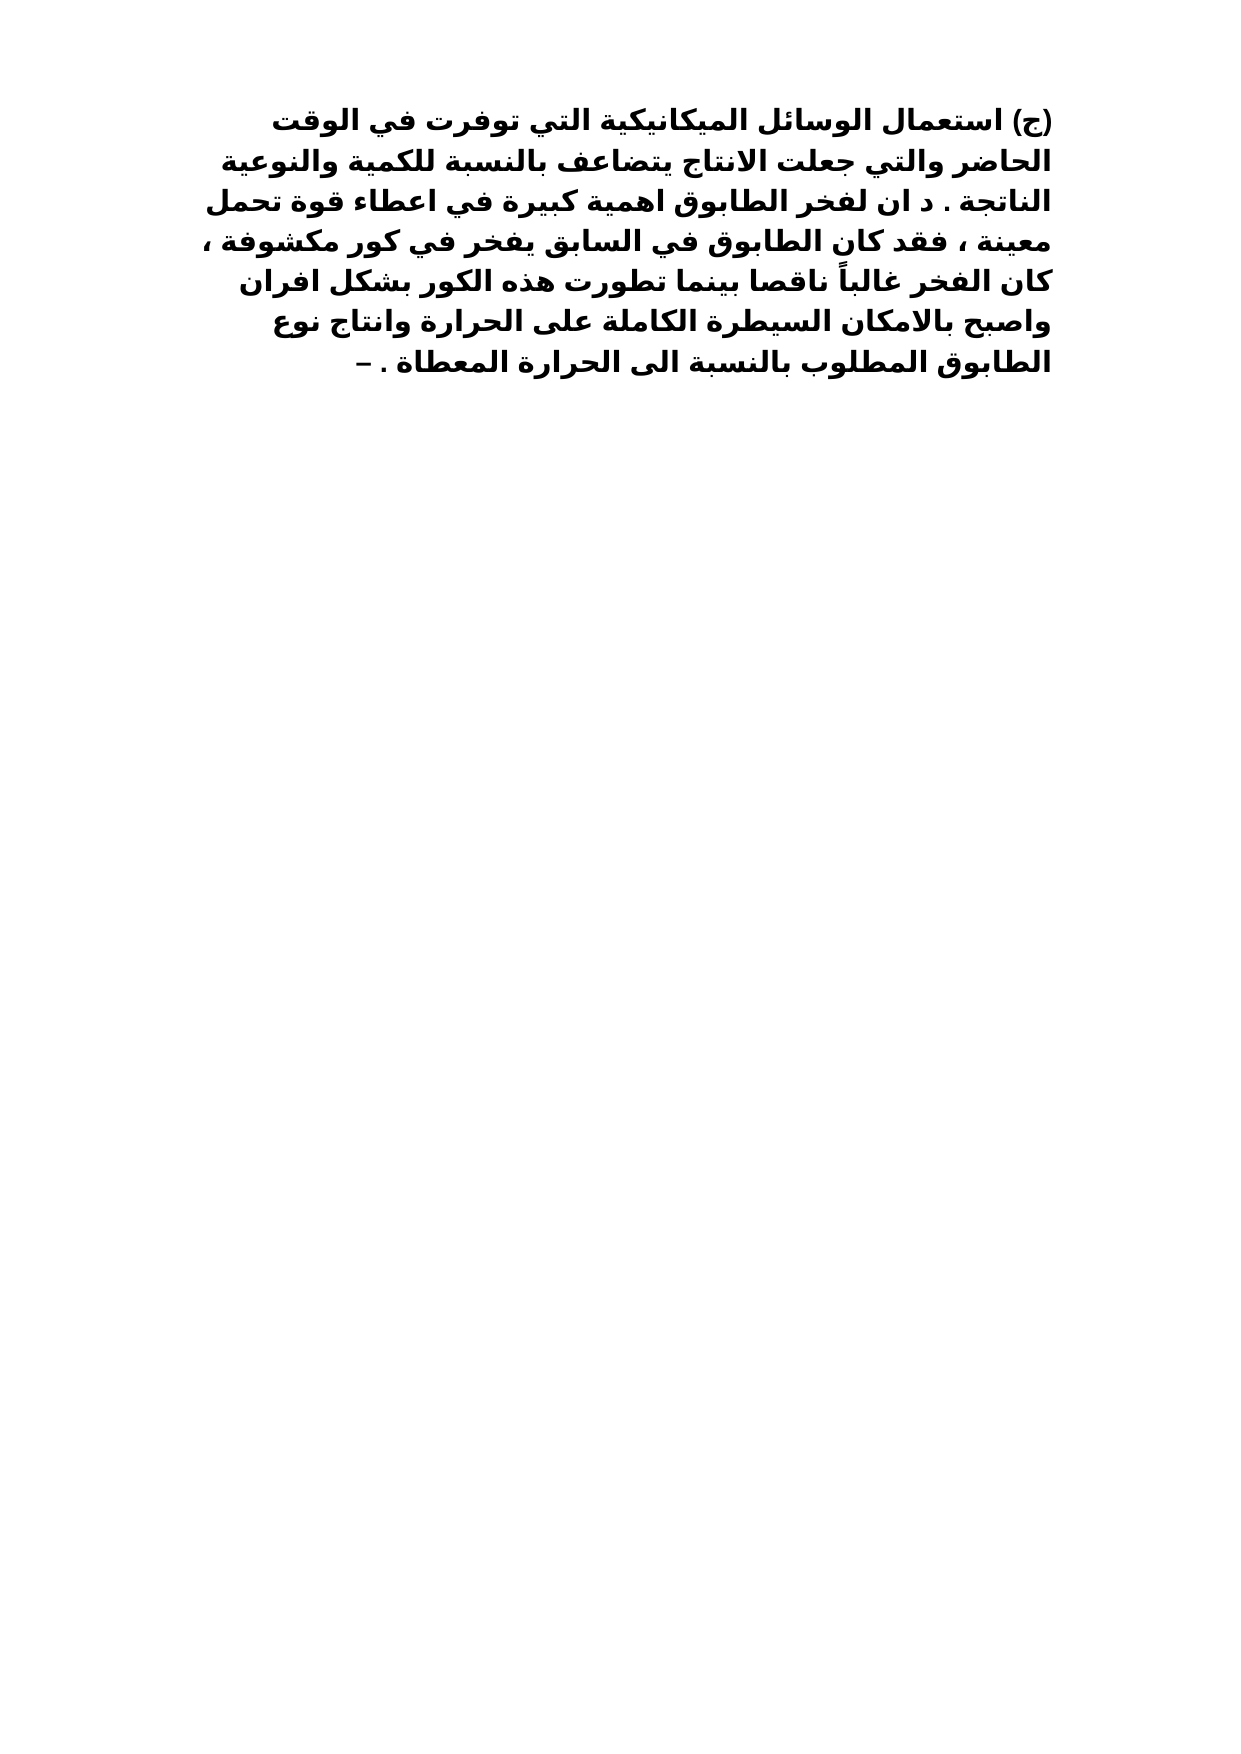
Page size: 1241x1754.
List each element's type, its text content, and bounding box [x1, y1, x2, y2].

text (ج) استعمال الوسائل الميكانيكية التي توفرت في الوقت الحاضر والتي جعلت الانتاج يتضاعف بالنسبة للكمية والنوعية الناتجة . د ان لفخر الطابوق اهمية كبيرة في اعطاء قوة تحمل معينة ، فقد كان الطابوق في السابق يفخر في كور مكشوفة ، كان الفخر غالباً ناقصا بينما تطورت هذه الكور بشكل افران واصبح بالامكان السيطرة الكاملة على الحرارة وانتاج نوع الطابوق المطلوب بالنسبة الى الحرارة المعطاة . – [187, 103, 1053, 378]
